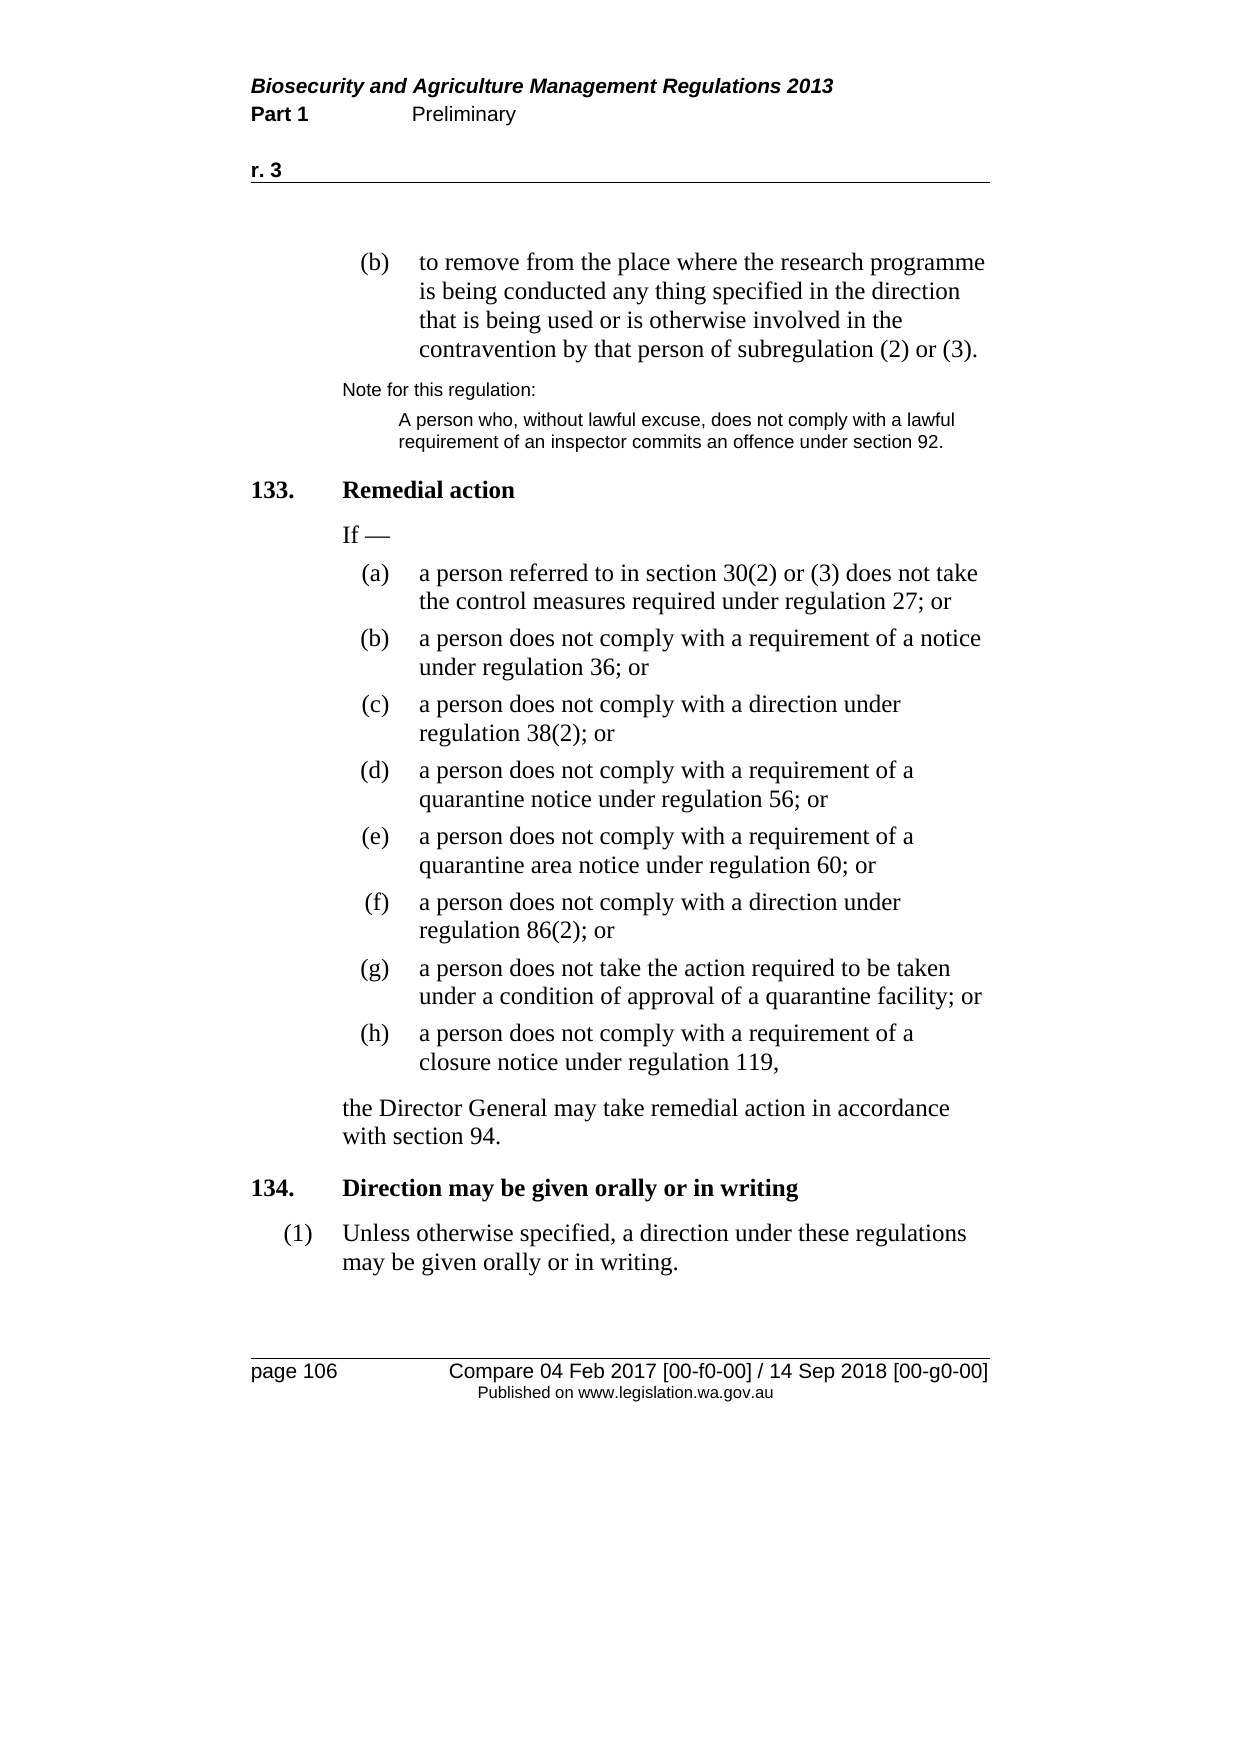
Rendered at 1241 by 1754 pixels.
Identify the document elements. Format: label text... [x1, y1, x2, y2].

subtitle 133. Remedial action [251, 475, 990, 504]
text (e) a person does not comply with a requirement of a quarantine area notice under regulation 60; or [251, 821, 990, 878]
text (d) a person does not comply with a requirement of a quarantine notice under regulation 56; or [251, 755, 990, 813]
text (g) a person does not take the action required to be taken under a condition of approval of a quarantine facility; or [251, 953, 990, 1010]
subtitle Note for this regulation: [251, 379, 990, 401]
text (1) Unless otherwise specified, a direction under these regulations may be given orally or in writing. [251, 1218, 990, 1276]
text If — [251, 521, 990, 549]
text (f) a person does not comply with a direction under regulation 86(2); or [251, 887, 990, 944]
text (b) a person does not comply with a requirement of a notice under regulation 36; or [251, 623, 990, 681]
text (c) a person does not comply with a direction under regulation 38(2); or [251, 689, 990, 747]
text the Director General may take remedial action in accordance with section 94. [251, 1093, 990, 1150]
text (h) a person does not comply with a requirement of a closure notice under regulation 119, [251, 1018, 990, 1076]
text (a) a person referred to in section 30(2) or (3) does not take the control measures required under regulation 27; or [251, 558, 990, 615]
text (b) to remove from the place where the research programme is being conducted any thing specified in the direction that is being used or is otherwise involved in the contravention by that person of subregulation (2) or (3). [251, 247, 990, 362]
subtitle 134. Direction may be given orally or in writing [251, 1173, 990, 1202]
text A person who, without lawful excuse, does not comply with a lawful requirement of an inspector commits an offence under section 92. [251, 409, 990, 452]
